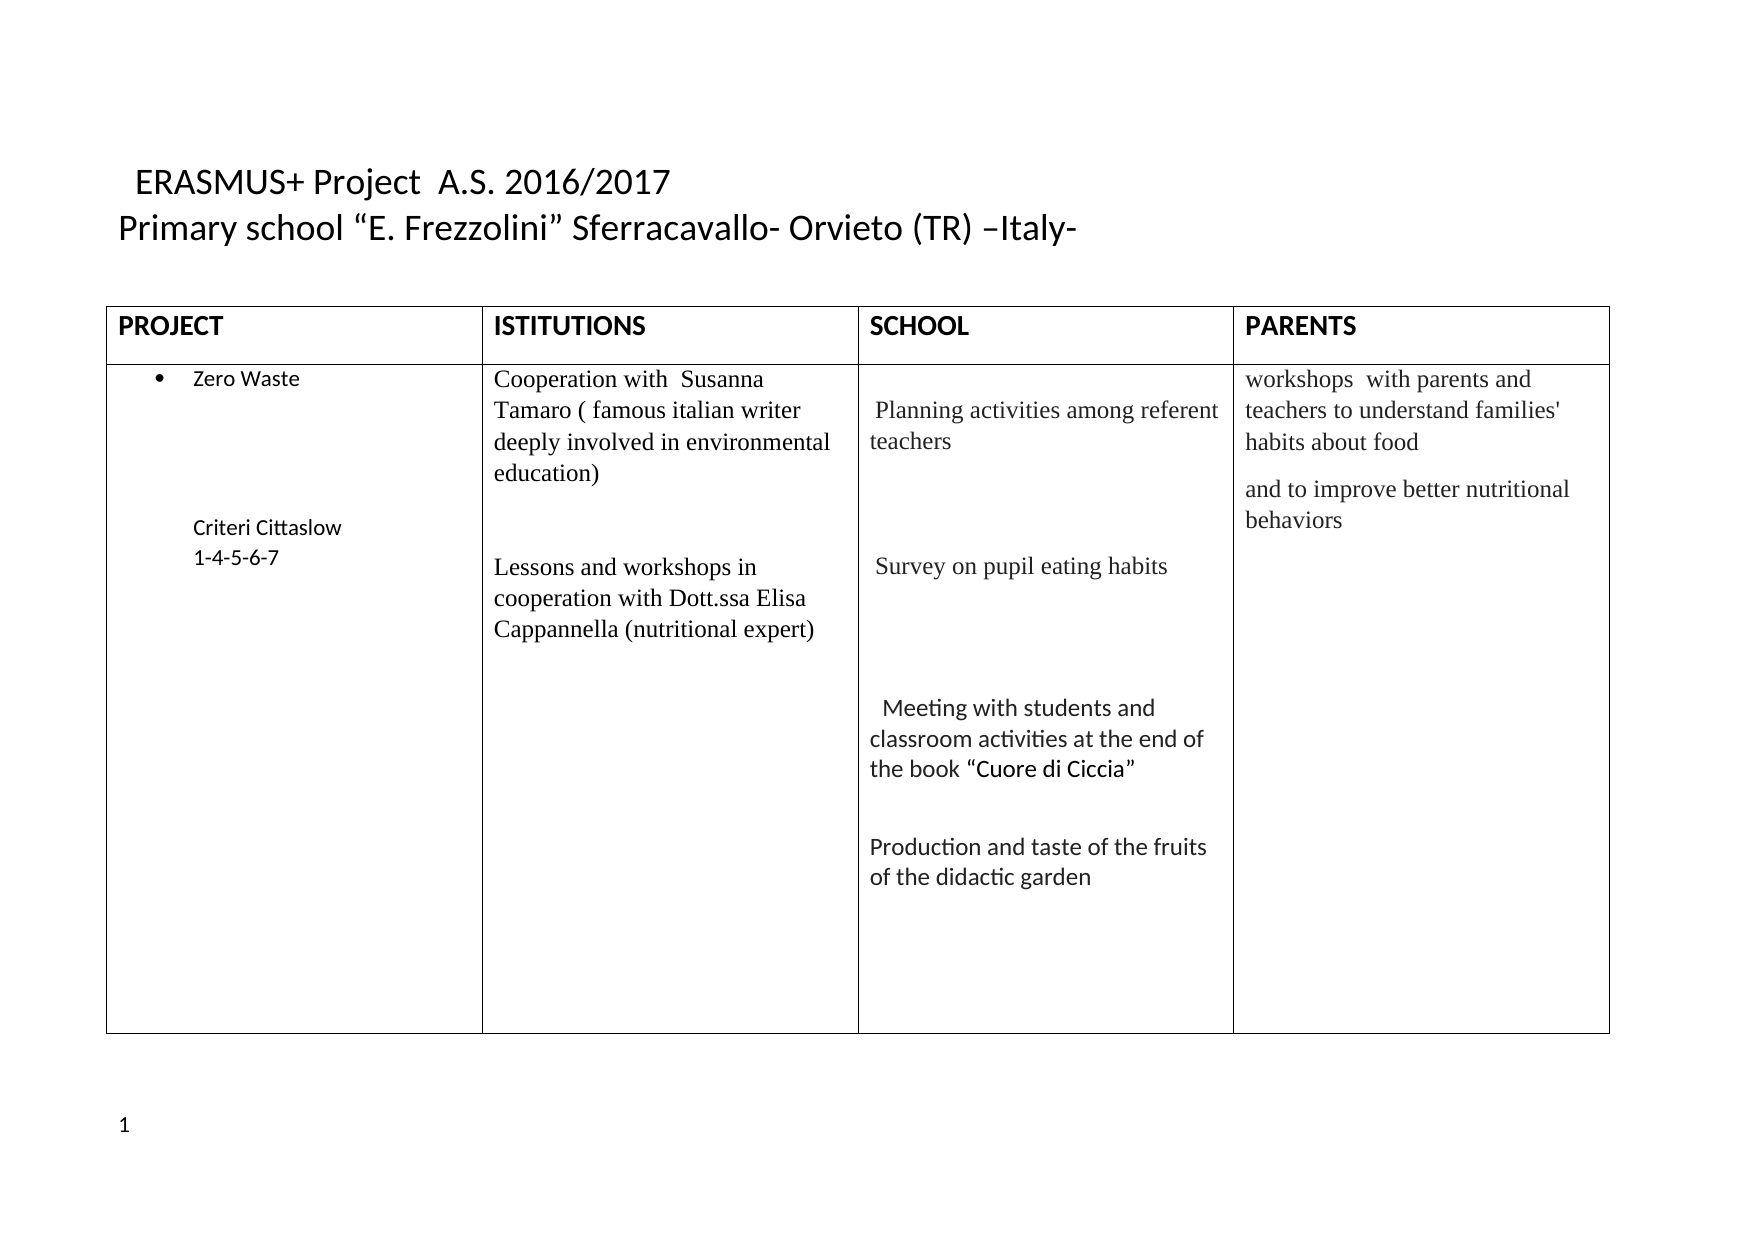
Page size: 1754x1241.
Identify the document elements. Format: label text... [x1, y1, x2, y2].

table_header PROJECT [107, 307, 482, 363]
table_header ISTITUTIONS [483, 307, 858, 363]
table_cell Zero Waste Criteri Cittaslow 1-4-5-6-7 [107, 365, 482, 1033]
table_header PARENTS [1234, 307, 1609, 363]
table_cell workshops with parents and teachers to understand families' habits about food and to improve better nutritional behaviors [1234, 365, 1609, 1033]
table_cell Planning activities among referent teachers Survey on pupil eating habits Meeting with students and classroom activities at the end of the book “Cuore di Ciccia” Production and taste of the fruits of the didactic garden [859, 365, 1233, 1033]
table_header SCHOOL [859, 307, 1233, 363]
table_cell Cooperation with Susanna Tamaro ( famous italian writer deeply involved in environmental education) Lessons and workshops in cooperation with Dott.ssa Elisa Cappannella (nutritional expert) [483, 365, 858, 1033]
